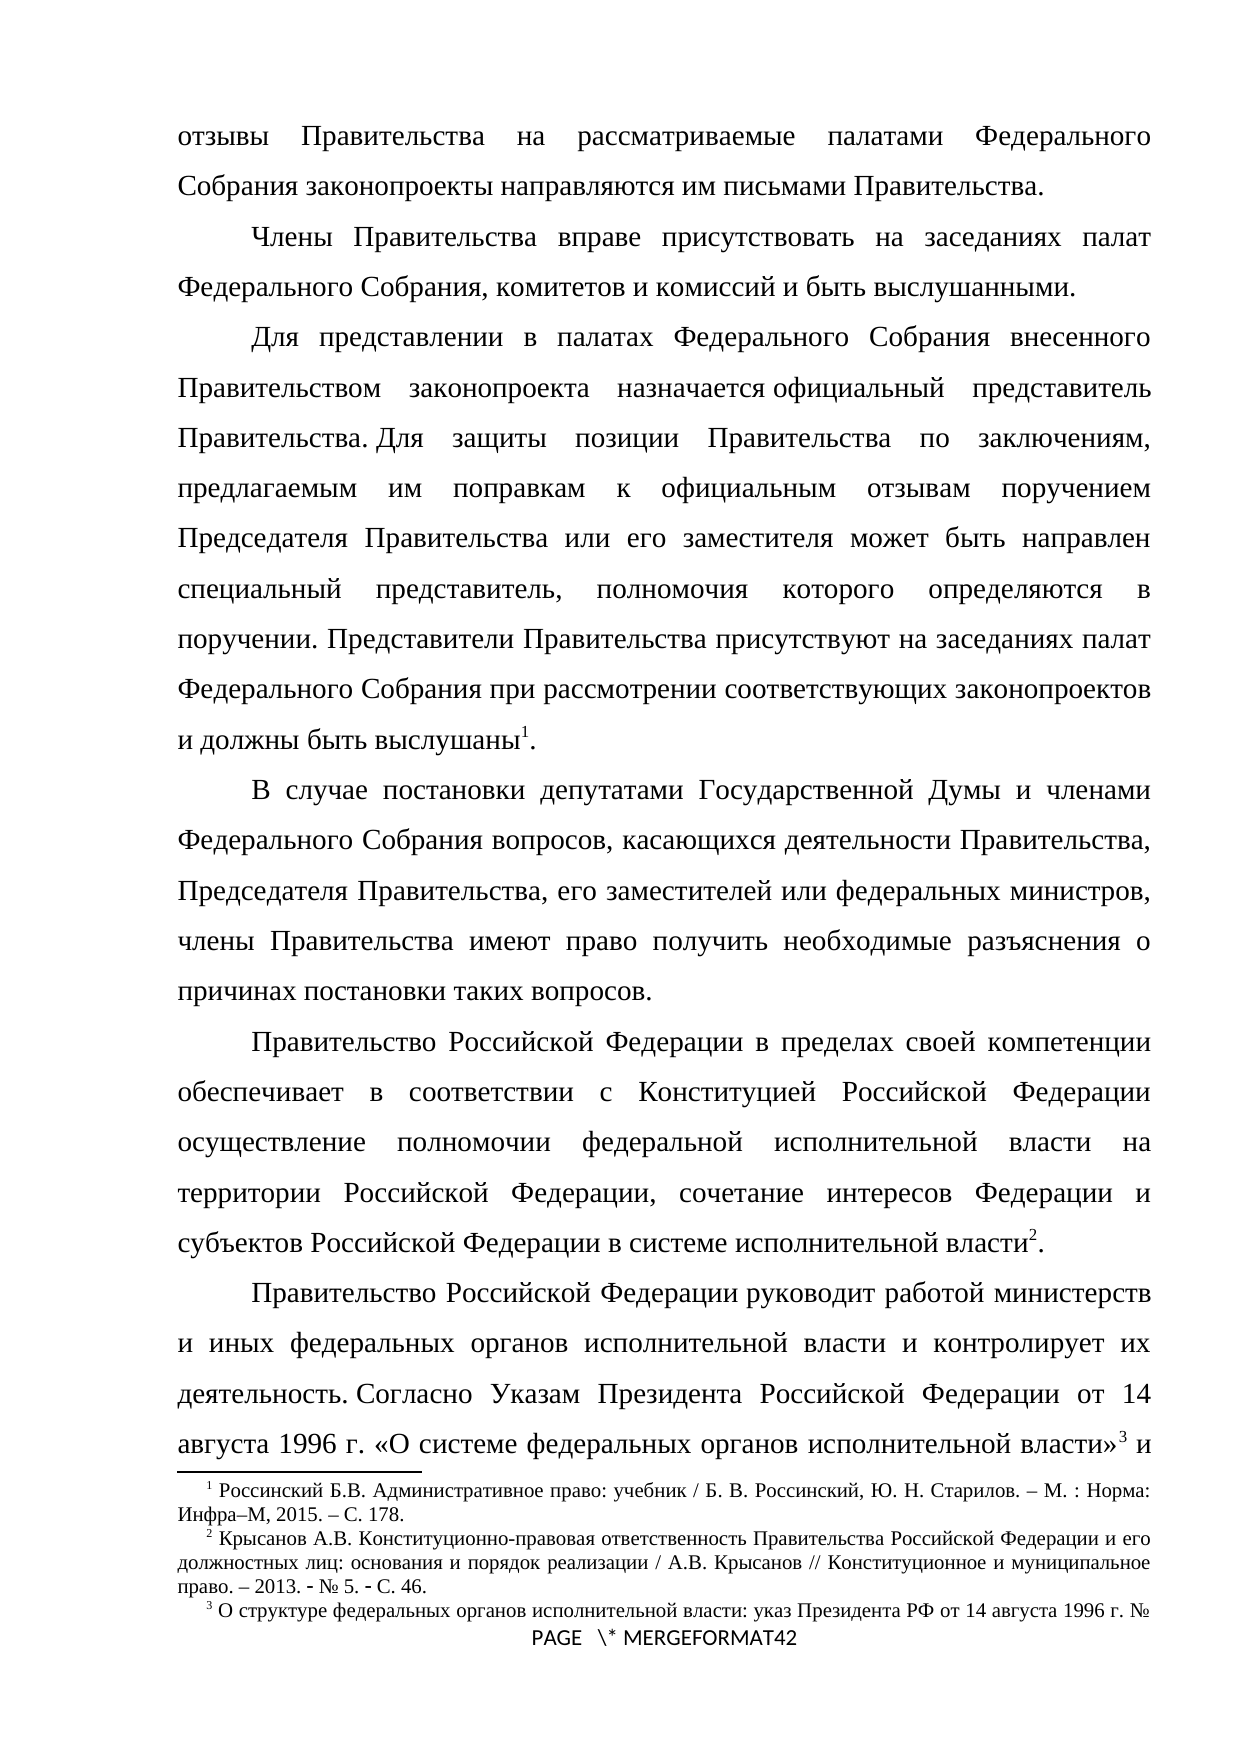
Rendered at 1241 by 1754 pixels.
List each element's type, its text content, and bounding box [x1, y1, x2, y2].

text Правительство Российской Федерации в пределах своей компетенции обеспечивает в соответствии с Конституцией Российской Федерации осуществление полномочии федеральной исполнительной власти на территории Российской Федерации, сочетание интересов Федерации и субъектов Российской Федерации в системе исполнительной власти. [177, 1024, 1152, 1258]
text Для представлении в палатах Федерального Собрания внесенного Правительством законопроекта назначается официальный представитель Правительства. Для защиты позиции Правительства по заключениям, предлагаемым им поправкам к официальным отзывам поручением Председателя Правительства или его заместителя может быть направлен специальный представитель, полномочия которого определяются в поручении. Представители Правительства присутствуют на заседаниях палат Федерального Собрания при рассмотрении соответствующих законопроектов и должны быть выслушаны. [177, 319, 1152, 755]
text Члены Правительства вправе присутствовать на заседаниях палат Федерального Собрания, комитетов и комиссий и быть выслушанными. [177, 219, 1152, 303]
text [177, 1275, 1152, 1460]
text В случае постановки депутатами Государственной Думы и членами Федерального Собрания вопросов, касающихся деятельности Правительства, Председателя Правительства, его заместителей или федеральных министров, члены Правительства имеют право получить необходимые разъяснения о причинах постановки таких вопросов. [177, 772, 1152, 1007]
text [177, 118, 1152, 202]
